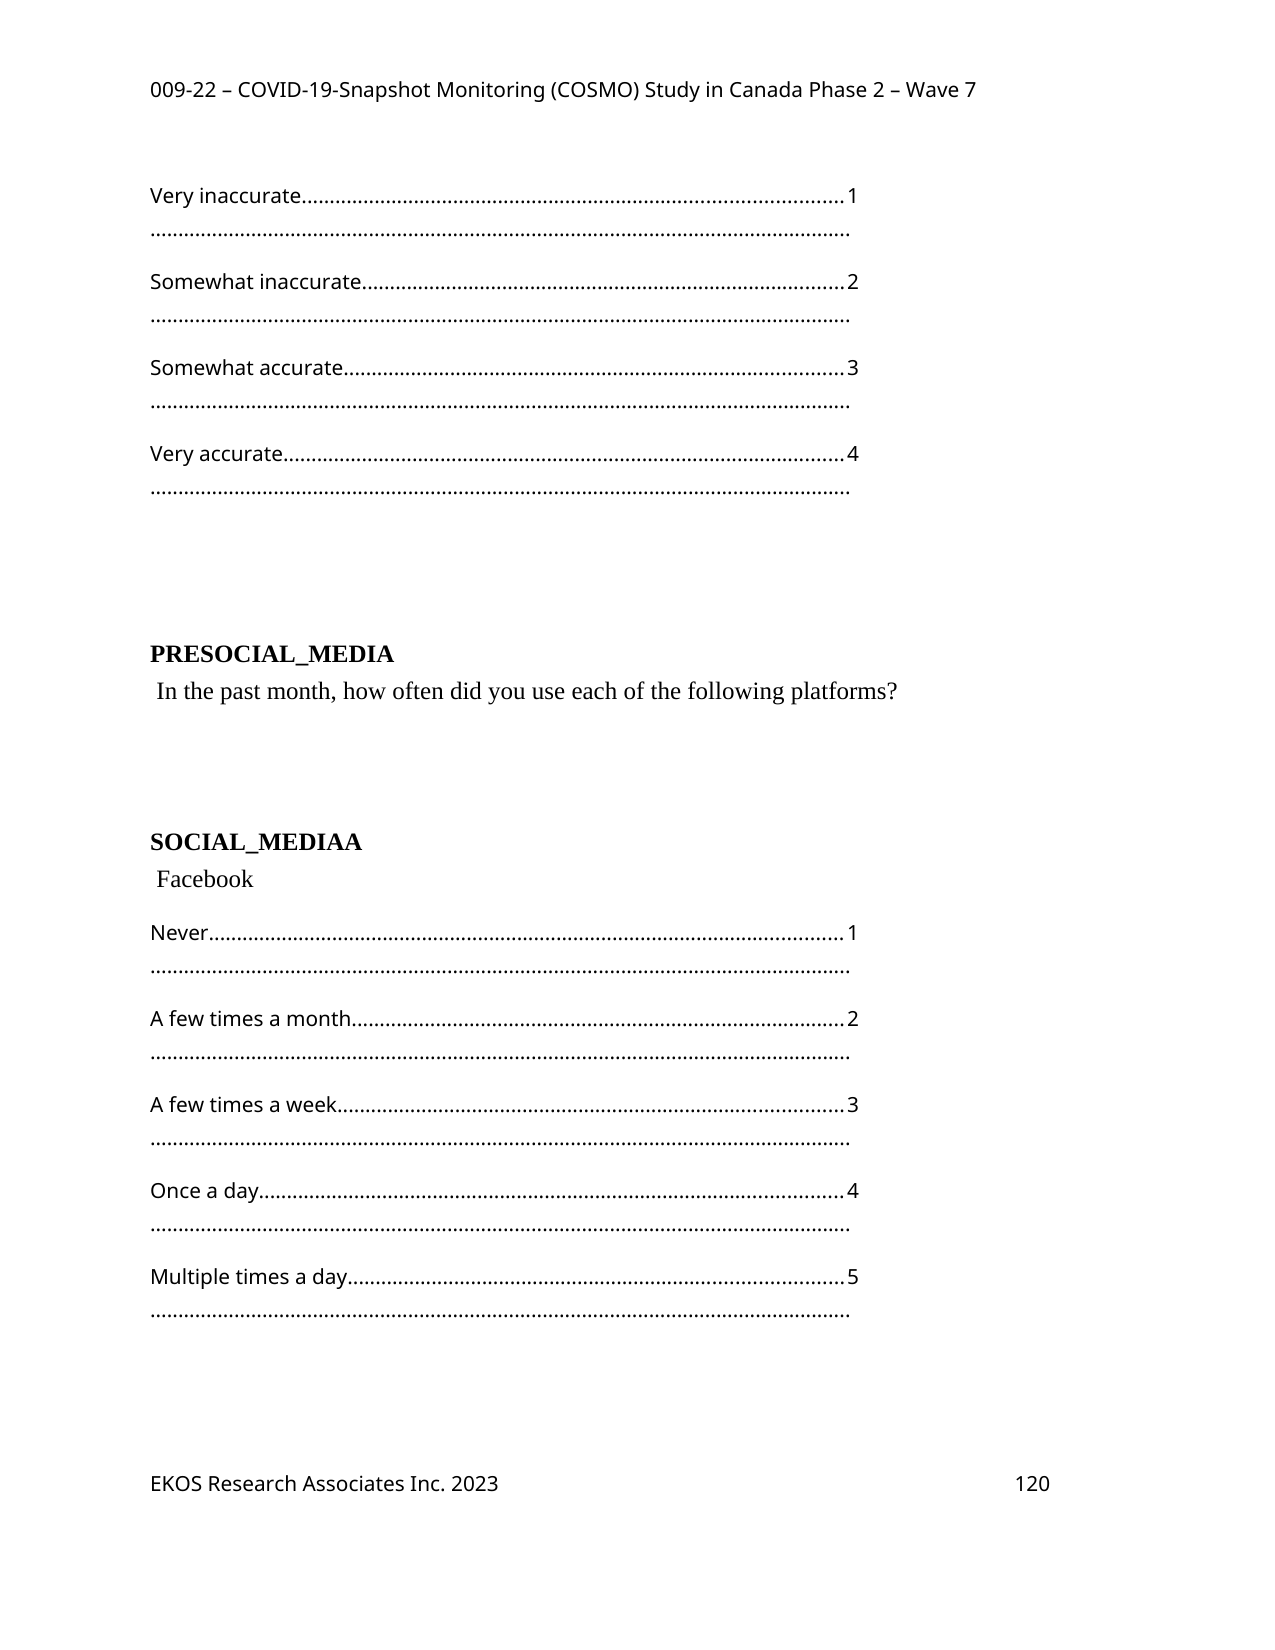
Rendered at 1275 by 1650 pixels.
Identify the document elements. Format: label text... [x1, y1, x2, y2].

text Very accurate 4 [150, 439, 906, 500]
text Very inaccurate 1 [150, 181, 906, 242]
text Somewhat accurate 3 [150, 353, 906, 414]
text Multiple times a day 5 [150, 1262, 906, 1323]
text Never 1 [150, 918, 906, 979]
text A few times a month 2 [150, 1004, 906, 1065]
text Once a day 4 [150, 1176, 906, 1237]
text A few times a week 3 [150, 1090, 906, 1151]
text SOCIAL_MEDIAA [150, 827, 1125, 856]
text PRESOCIAL_MEDIA [150, 639, 1125, 668]
text Facebook [150, 864, 1125, 893]
text Somewhat inaccurate 2 [150, 267, 906, 328]
text In the past month, how often did you use each of the following platforms? [150, 676, 1125, 705]
